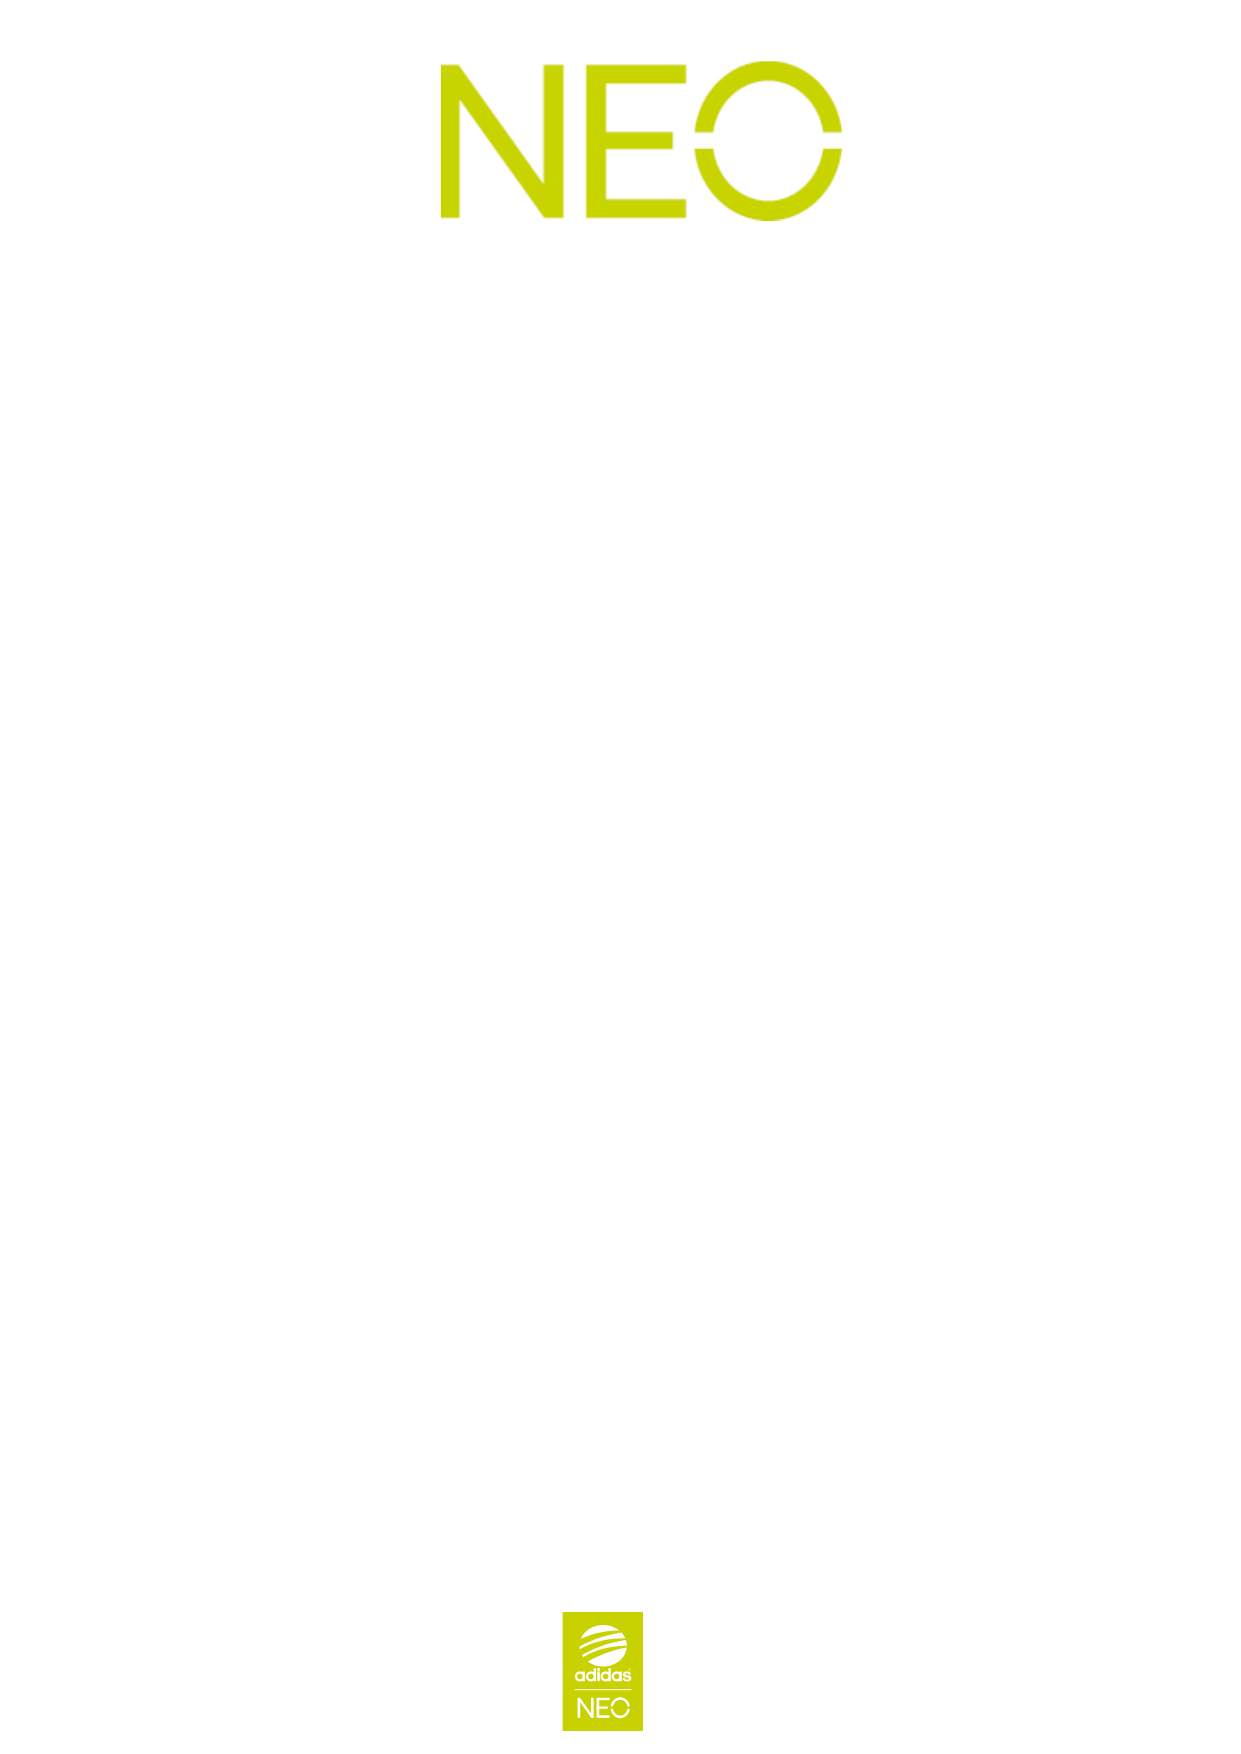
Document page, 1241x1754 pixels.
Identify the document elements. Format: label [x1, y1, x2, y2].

picture [440, 61, 843, 221]
